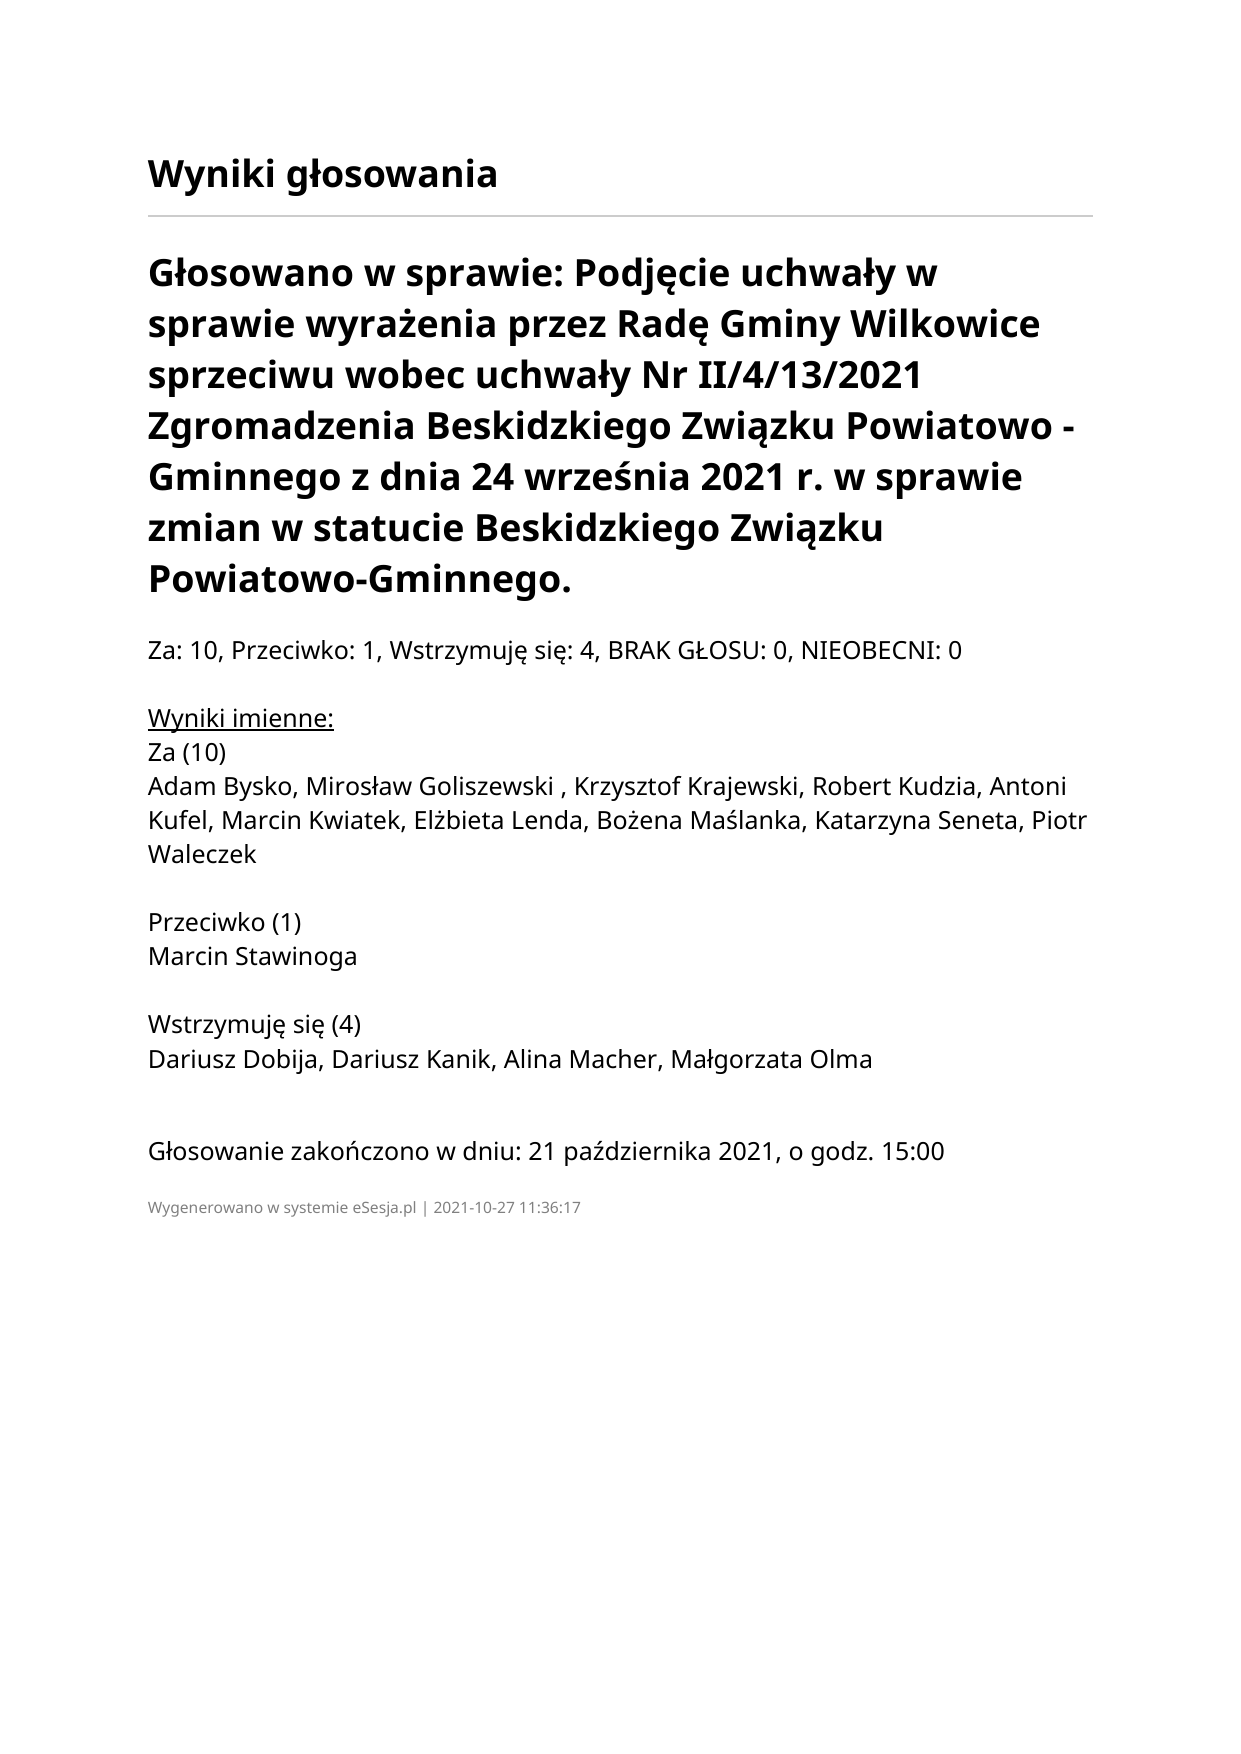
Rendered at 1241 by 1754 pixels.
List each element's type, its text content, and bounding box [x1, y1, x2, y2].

subtitle Wyniki głosowania [148, 148, 1093, 215]
text Wygenerowano w systemie eSesja.pl | 2021-10-27 11:36:17 [148, 1196, 1093, 1218]
text Za: 10, Przeciwko: 1, Wstrzymuję się: 4, BRAK GŁOSU: 0, NIEOBECNI: 0 Wyniki imienne: Za (10) Adam Bysko, Mirosław Goliszewski , Krzysztof Krajewski, Robert Kudzia, Antoni Kufel, Marcin Kwiatek, Elżbieta Lenda, Bożena Maślanka, Katarzyna Seneta, Piotr Waleczek Przeciwko (1) Marcin Stawinoga Wstrzymuję się (4) Dariusz Dobija, Dariusz Kanik, Alina Macher, Małgorzata Olma [148, 632, 1093, 1104]
text Głosowanie zakończono w dniu: 21 października 2021, o godz. 15:00 [148, 1133, 1093, 1167]
subtitle Głosowano w sprawie: Podjęcie uchwały w sprawie wyrażenia przez Radę Gminy Wilkowice sprzeciwu wobec uchwały Nr II/4/13/2021 Zgromadzenia Beskidzkiego Związku Powiatowo - Gminnego z dnia 24 września 2021 r. w sprawie zmian w statucie Beskidzkiego Związku Powiatowo-Gminnego. [148, 246, 1093, 603]
